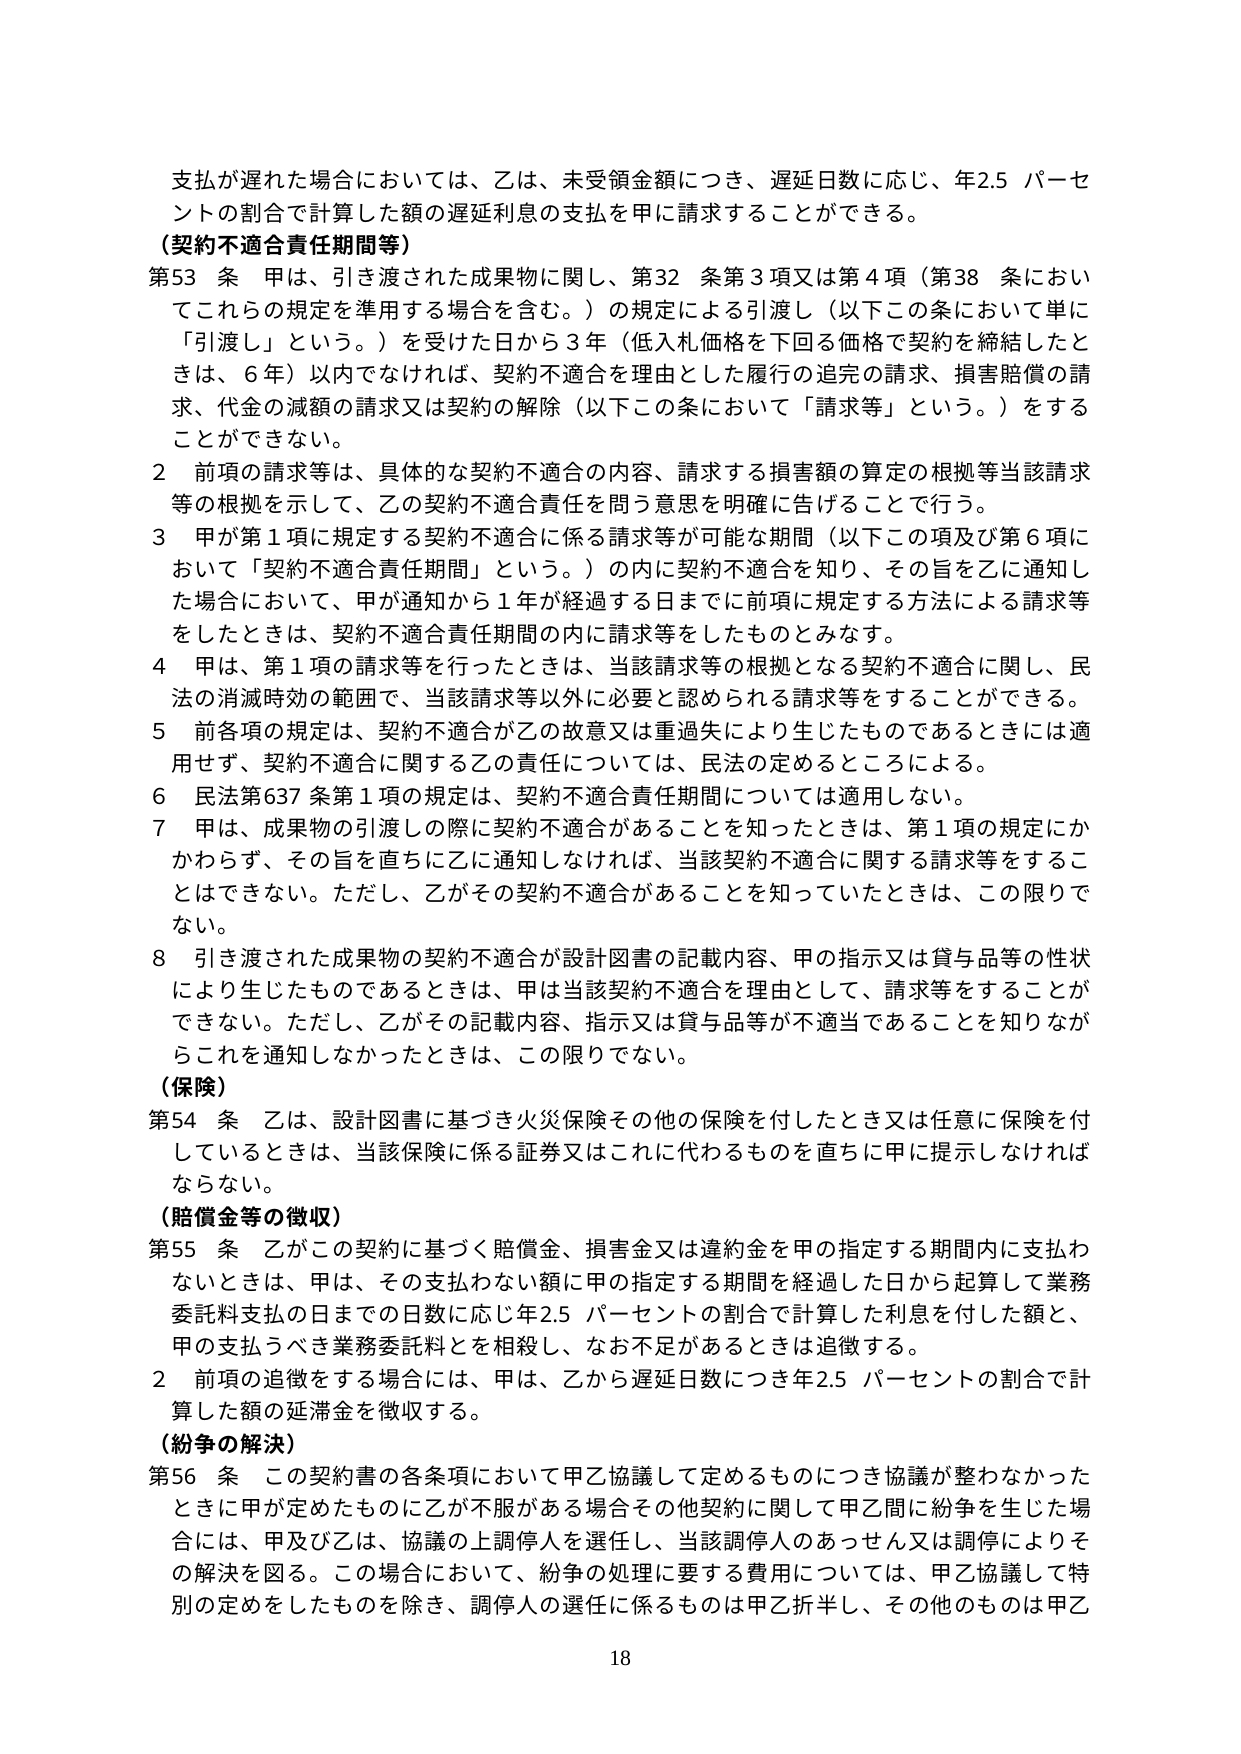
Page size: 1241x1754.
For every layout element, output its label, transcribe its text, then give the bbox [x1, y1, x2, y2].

text 第53条 甲は、引き渡された成果物に関し、第32条第３項又は第４項（第38条においてこれらの規定を準用する場合を含む。）の規定による引渡し（以下この条において単に「引渡し」という。）を受けた日から３年（低入札価格を下回る価格で契約を締結したときは、６年）以内でなければ、契約不適合を理由とした履行の追完の請求、損害賠償の請求、代金の減額の請求又は契約の解除（以下この条において「請求等」という。）をすることができない。 [148, 260, 1092, 454]
text 第54条 乙は、設計図書に基づき火災保険その他の保険を付したとき又は任意に保険を付しているときは、当該保険に係る証券又はこれに代わるものを直ちに甲に提示しなければならない。 [148, 1102, 1092, 1199]
text ４ 甲は、第１項の請求等を行ったときは、当該請求等の根拠となる契約不適合に関し、民法の消滅時効の範囲で、当該請求等以外に必要と認められる請求等をすることができる。 [148, 649, 1092, 713]
text （契約不適合責任期間等） [148, 228, 1092, 260]
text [148, 1459, 1092, 1621]
text ８ 引き渡された成果物の契約不適合が設計図書の記載内容、甲の指示又は貸与品等の性状により生じたものであるときは、甲は当該契約不適合を理由として、請求等をすることができない。ただし、乙がその記載内容、指示又は貸与品等が不適当であることを知りながらこれを通知しなかったときは、この限りでない。 [148, 940, 1092, 1070]
text ７ 甲は、成果物の引渡しの際に契約不適合があることを知ったときは、第１項の規定にかかわらず、その旨を直ちに乙に通知しなければ、当該契約不適合に関する請求等をすることはできない。ただし、乙がその契約不適合があることを知っていたときは、この限りでない。 [148, 811, 1092, 940]
text ２ 前項の請求等は、具体的な契約不適合の内容、請求する損害額の算定の根拠等当該請求等の根拠を示して、乙の契約不適合責任を問う意思を明確に告げることで行う。 [148, 454, 1092, 519]
text ３ 甲が第１項に規定する契約不適合に係る請求等が可能な期間（以下この項及び第６項において「契約不適合責任期間」という。）の内に契約不適合を知り、その旨を乙に通知した場合において、甲が通知から１年が経過する日までに前項に規定する方法による請求等をしたときは、契約不適合責任期間の内に請求等をしたものとみなす。 [148, 519, 1092, 649]
text ５ 前各項の規定は、契約不適合が乙の故意又は重過失により生じたものであるときには適用せず、契約不適合に関する乙の責任については、民法の定めるところによる。 [148, 713, 1092, 778]
text ６ 民法第637条第１項の規定は、契約不適合責任期間については適用しない。 [148, 778, 1092, 811]
text ２ 前項の追徴をする場合には、甲は、乙から遅延日数につき年2.5パーセントの割合で計算した額の延滞金を徴収する。 [148, 1361, 1092, 1426]
text （賠償金等の徴収） [148, 1199, 1092, 1232]
text （保険） [148, 1070, 1092, 1102]
text 第55条 乙がこの契約に基づく賠償金、損害金又は違約金を甲の指定する期間内に支払わないときは、甲は、その支払わない額に甲の指定する期間を経過した日から起算して業務委託料支払の日までの日数に応じ年2.5パーセントの割合で計算した利息を付した額と、甲の支払うべき業務委託料とを相殺し、なお不足があるときは追徴する。 [148, 1232, 1092, 1361]
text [148, 163, 1092, 228]
text （紛争の解決） [148, 1426, 1092, 1459]
